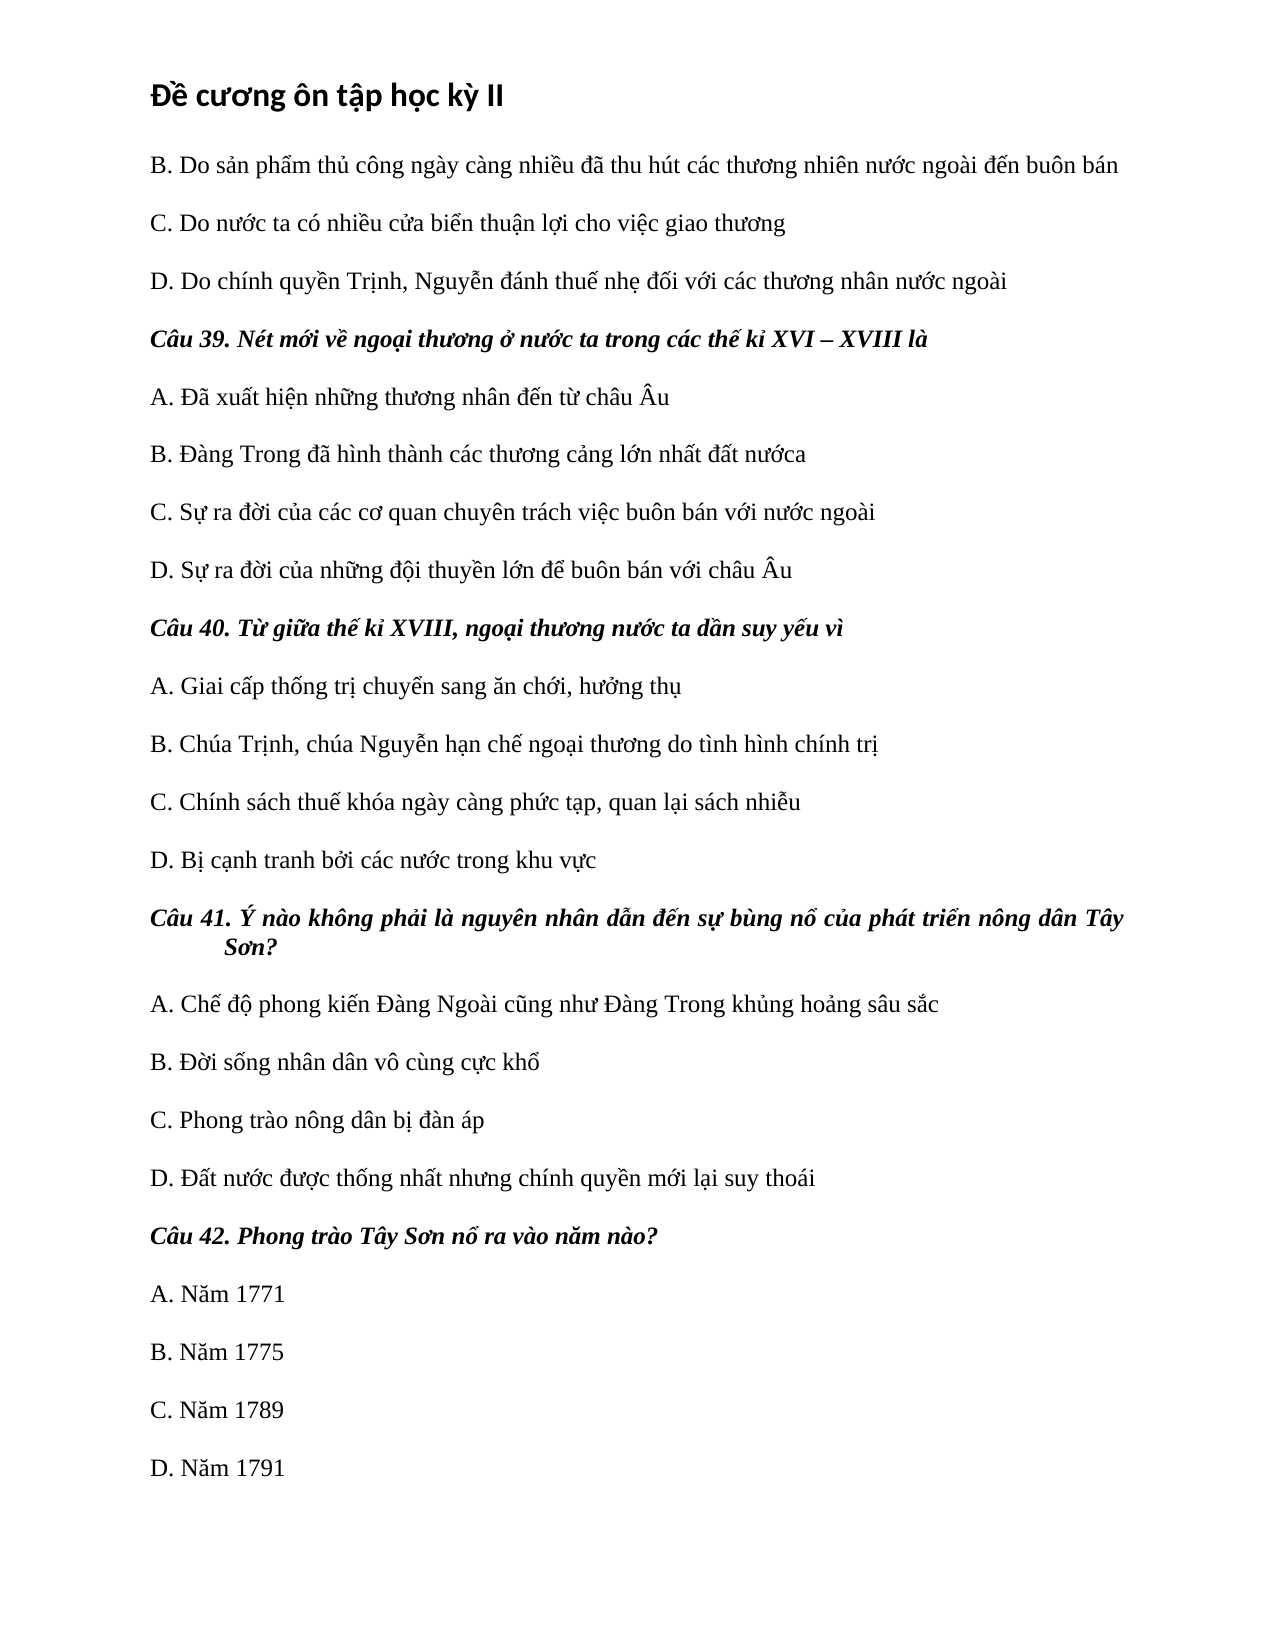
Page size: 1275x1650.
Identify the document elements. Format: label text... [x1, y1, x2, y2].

text C. Năm 1789 [150, 1395, 1125, 1424]
text D. Sự ra đời của những đội thuyền lớn để buôn bán với châu Âu [150, 555, 1125, 584]
text B. Năm 1775 [150, 1337, 1125, 1366]
text D. Năm 1791 [150, 1453, 1125, 1482]
text C. Sự ra đời của các cơ quan chuyên trách việc buôn bán với nước ngoài [150, 497, 1125, 526]
text A. Đã xuất hiện những thương nhân đến từ châu Âu [150, 382, 1125, 410]
text Câu 41. Ý nào không phải là nguyên nhân dẫn đến sự bùng nổ của phát triển nông dân Tây Sơn? [150, 903, 1125, 960]
text A. Năm 1771 [150, 1279, 1125, 1308]
text C. Phong trào nông dân bị đàn áp [150, 1105, 1125, 1134]
text Câu 40. Từ giữa thế kỉ XVIII, ngoại thương nước ta dần suy yếu vì [150, 613, 1125, 642]
text A. Chế độ phong kiến Đàng Ngoài cũng như Đàng Trong khủng hoảng sâu sắc [150, 989, 1125, 1018]
text Câu 39. Nét mới về ngoại thương ở nước ta trong các thế kỉ XVI – XVIII là [150, 324, 1125, 352]
text C. Chính sách thuế khóa ngày càng phức tạp, quan lại sách nhiễu [150, 787, 1125, 816]
text B. Đời sống nhân dân vô cùng cực khổ [150, 1047, 1125, 1076]
text B. Đàng Trong đã hình thành các thương cảng lớn nhất đất nướca [150, 439, 1125, 468]
text B. Chúa Trịnh, chúa Nguyễn hạn chế ngoại thương do tình hình chính trị [150, 729, 1125, 758]
text D. Đất nước được thống nhất nhưng chính quyền mới lại suy thoái [150, 1163, 1125, 1192]
text C. Do nước ta có nhiều cửa biển thuận lợi cho việc giao thương [150, 208, 1125, 237]
text D. Do chính quyền Trịnh, Nguyễn đánh thuế nhẹ đối với các thương nhân nước ngoài [150, 266, 1125, 294]
text D. Bị cạnh tranh bởi các nước trong khu vực [150, 845, 1125, 874]
text Câu 42. Phong trào Tây Sơn nổ ra vào năm nào? [150, 1221, 1125, 1250]
text A. Giai cấp thống trị chuyển sang ăn chới, hưởng thụ [150, 671, 1125, 700]
text B. Do sản phẩm thủ công ngày càng nhiều đã thu hút các thương nhiên nước ngoài đến buôn bán [150, 150, 1125, 179]
